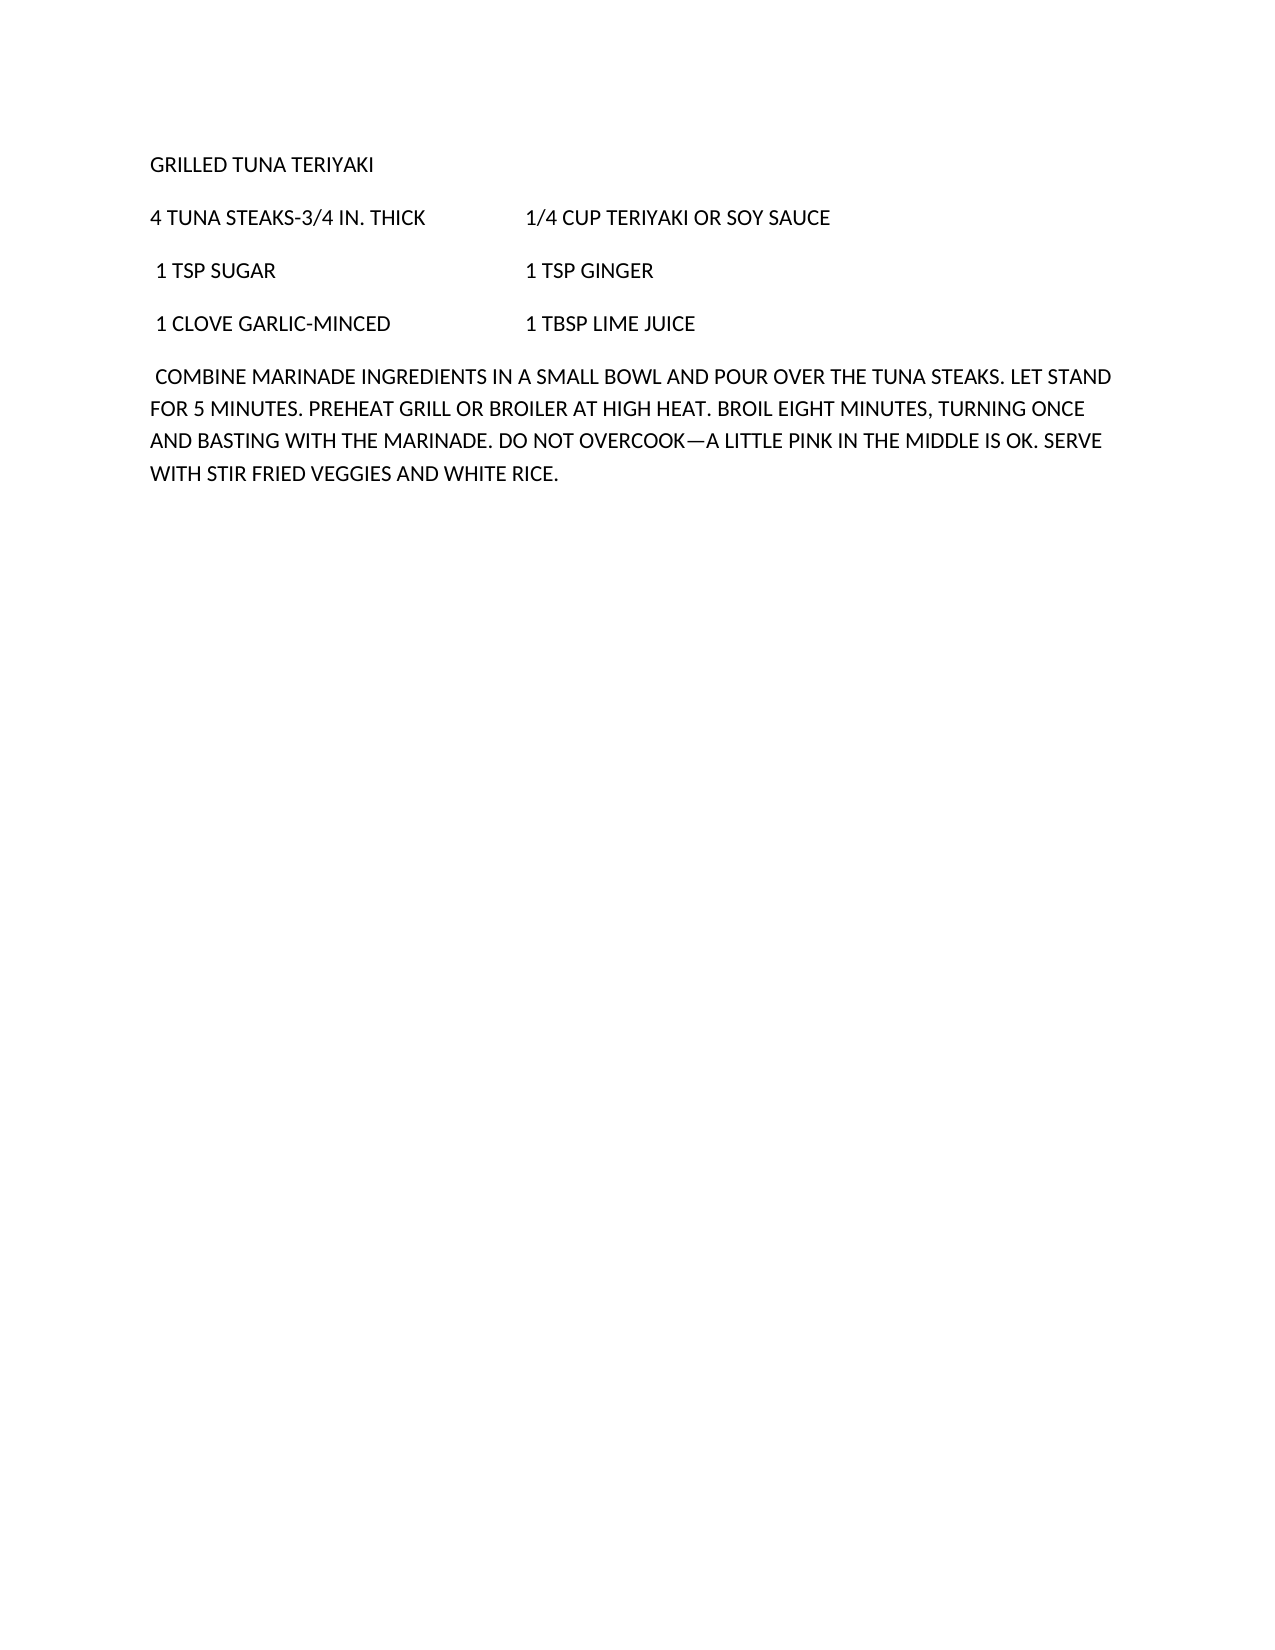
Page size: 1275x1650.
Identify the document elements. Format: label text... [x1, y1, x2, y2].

text 4 TUNA STEAKS-3/4 IN. THICK 1/4 CUP TERIYAKI OR SOY SAUCE [150, 203, 1125, 231]
text 1 TSP SUGAR 1 TSP GINGER [150, 256, 1125, 284]
text GRILLED TUNA TERIYAKI [150, 150, 1125, 178]
text 1 CLOVE GARLIC-MINCED 1 TBSP LIME JUICE [150, 309, 1125, 337]
text COMBINE MARINADE INGREDIENTS IN A SMALL BOWL AND POUR OVER THE TUNA STEAKS. LET STAND FOR 5 MINUTES. PREHEAT GRILL OR BROILER AT HIGH HEAT. BROIL EIGHT MINUTES, TURNING ONCE AND BASTING WITH THE MARINADE. DO NOT OVERCOOK—A LITTLE PINK IN THE MIDDLE IS OK. SERVE WITH STIR FRIED VEGGIES AND WHITE RICE. [150, 362, 1125, 487]
